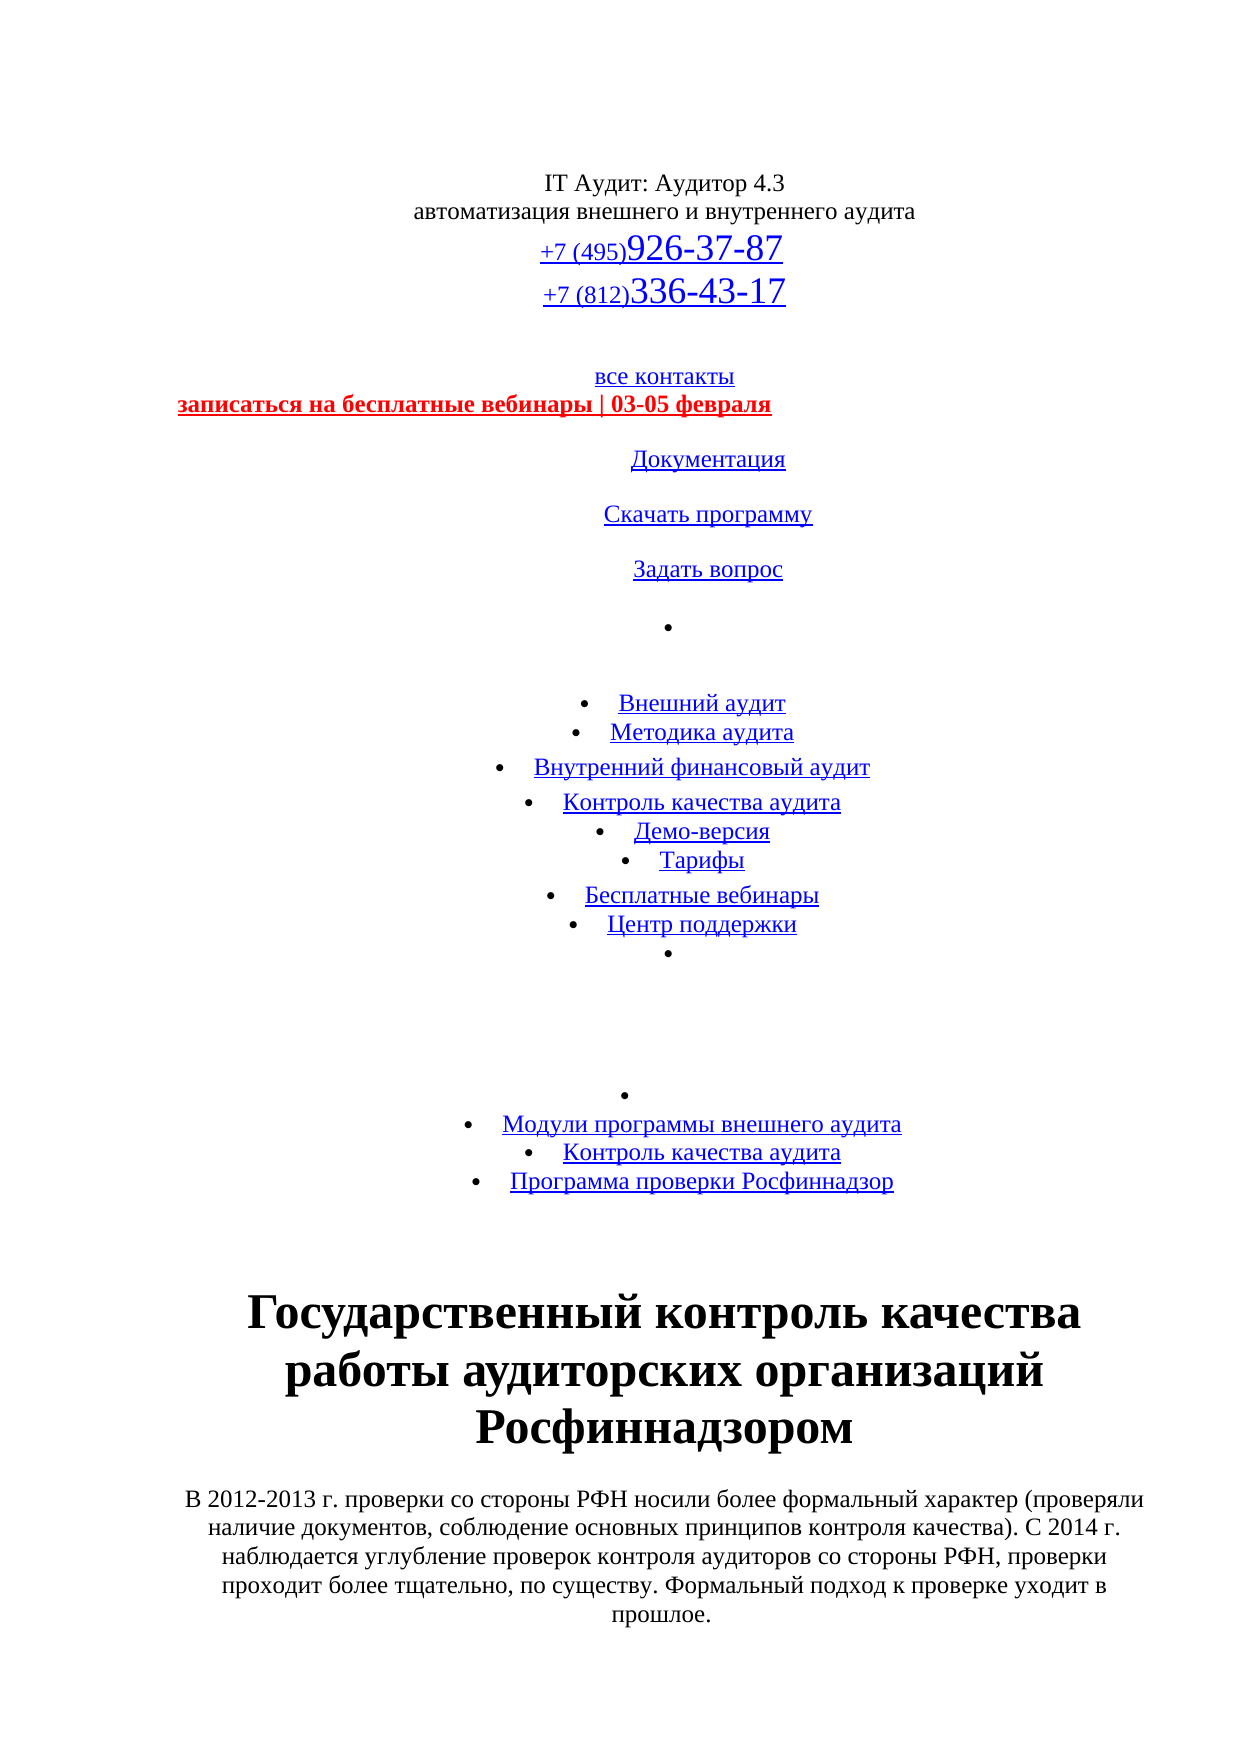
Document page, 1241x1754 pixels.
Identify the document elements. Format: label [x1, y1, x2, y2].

table_cell [178, 118, 1151, 1627]
